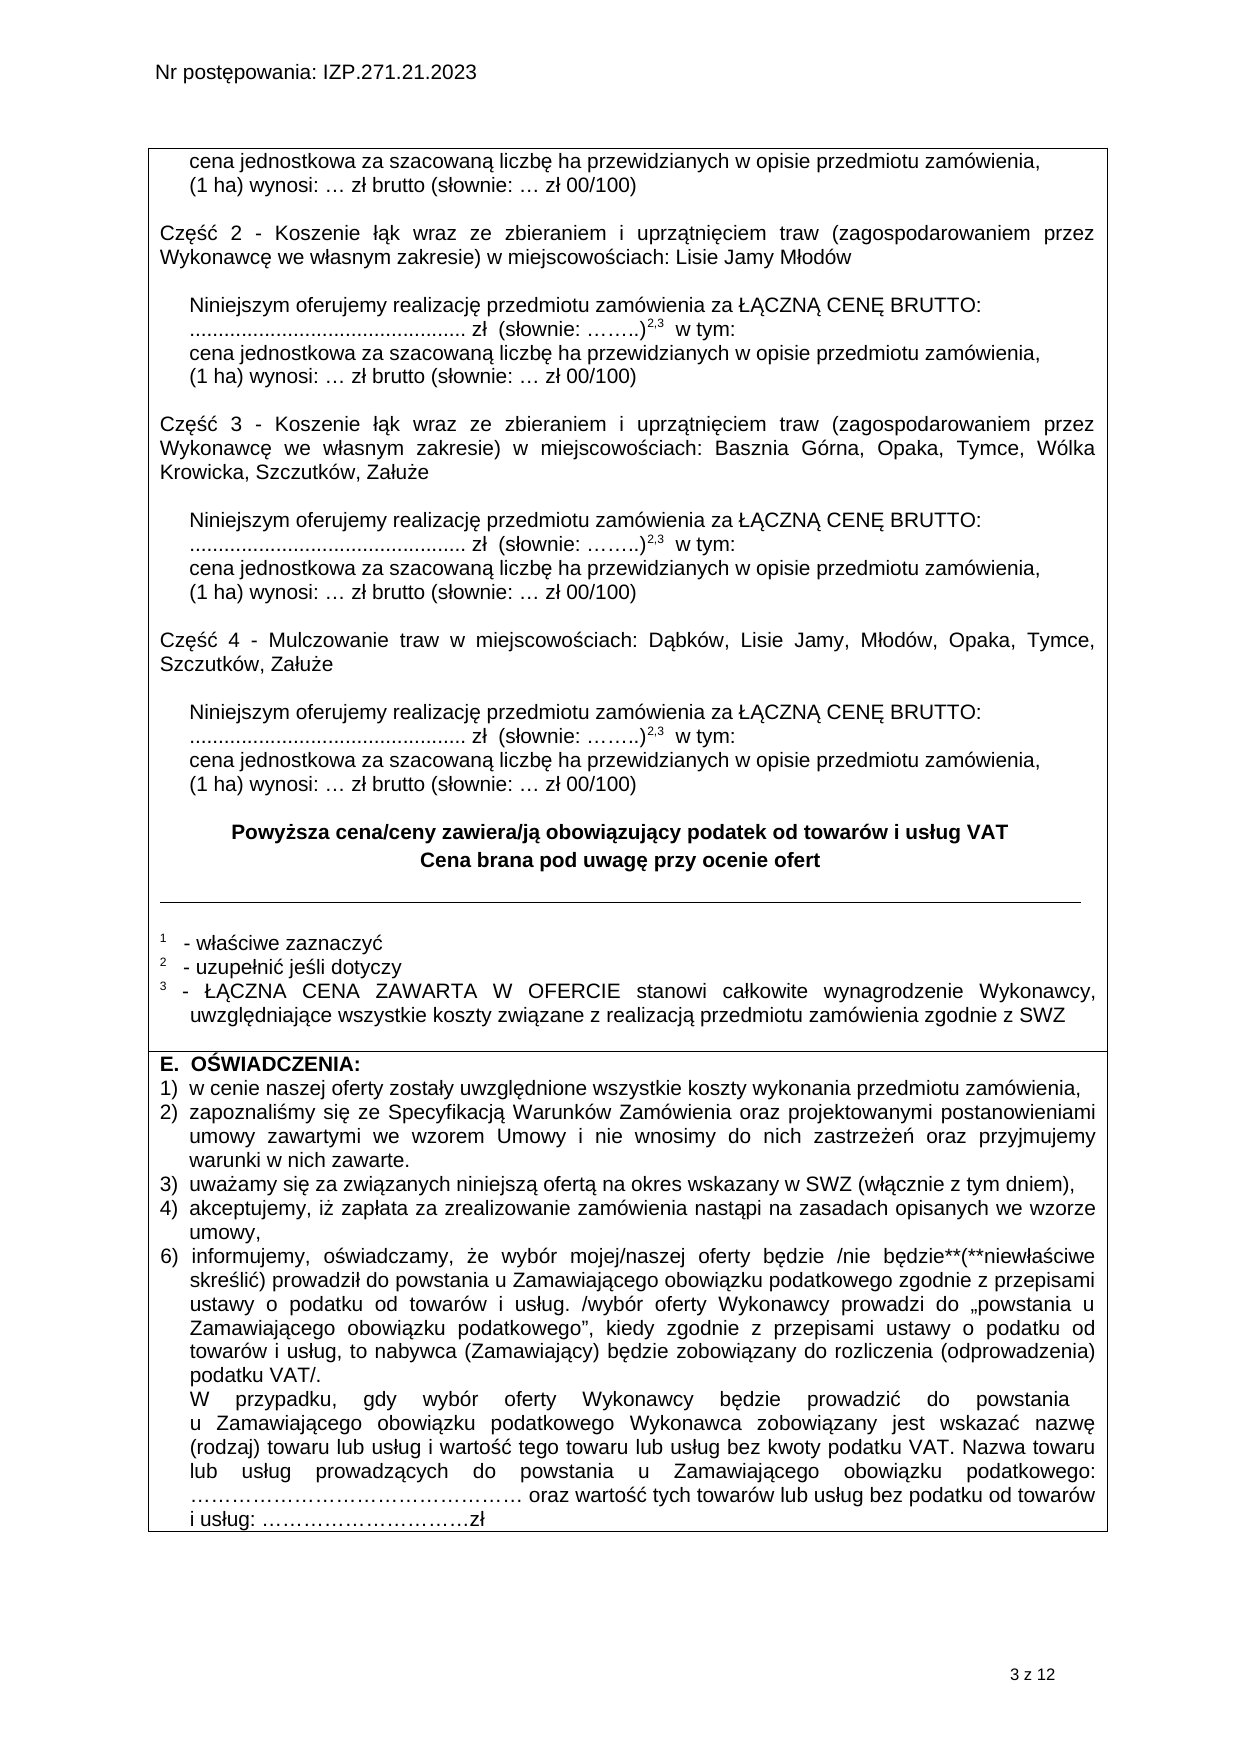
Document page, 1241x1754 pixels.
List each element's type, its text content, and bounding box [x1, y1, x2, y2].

table_cell E. OŚWIADCZENIA: w cenie naszej oferty zostały uwzględnione wszystkie koszty wykonania przedmiotu zamówienia, zapoznaliśmy się ze Specyfikacją Warunków Zamówienia oraz projektowanymi postanowieniami umowy zawartymi we wzorem Umowy i nie wnosimy do nich zastrzeżeń oraz przyjmujemy warunki w nich zawarte. uważamy się za związanych niniejszą ofertą na okres wskazany w SWZ (włącznie z tym dniem), akceptujemy, iż zapłata za zrealizowanie zamówienia nastąpi na zasadach opisanych we wzorze umowy, 6) informujemy, oświadczamy, że wybór mojej/naszej oferty będzie /nie będzie**(**niewłaściwe skreślić) prowadził do powstania u Zamawiającego obowiązku podatkowego zgodnie z przepisami ustawy o podatku od towarów i usług. /wybór oferty Wykonawcy prowadzi do „powstania u Zamawiającego obowiązku podatkowego”, kiedy zgodnie z przepisami ustawy o podatku od towarów i usług, to nabywca (Zamawiający) będzie zobowiązany do rozliczenia (odprowadzenia) podatku VAT/. W przypadku, gdy wybór oferty Wykonawcy będzie prowadzić do powstania u Zamawiającego obowiązku podatkowego Wykonawca zobowiązany jest wskazać nazwę (rodzaj) towaru lub usług i wartość tego towaru lub usług bez kwoty podatku VAT. Nazwa towaru lub usług prowadzących do powstania u Zamawiającego obowiązku podatkowego: ………………………………………… oraz wartość tych towarów lub usług bez podatku od towarów i usług: …………………………zł [149, 1052, 1107, 1531]
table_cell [149, 149, 1107, 1051]
